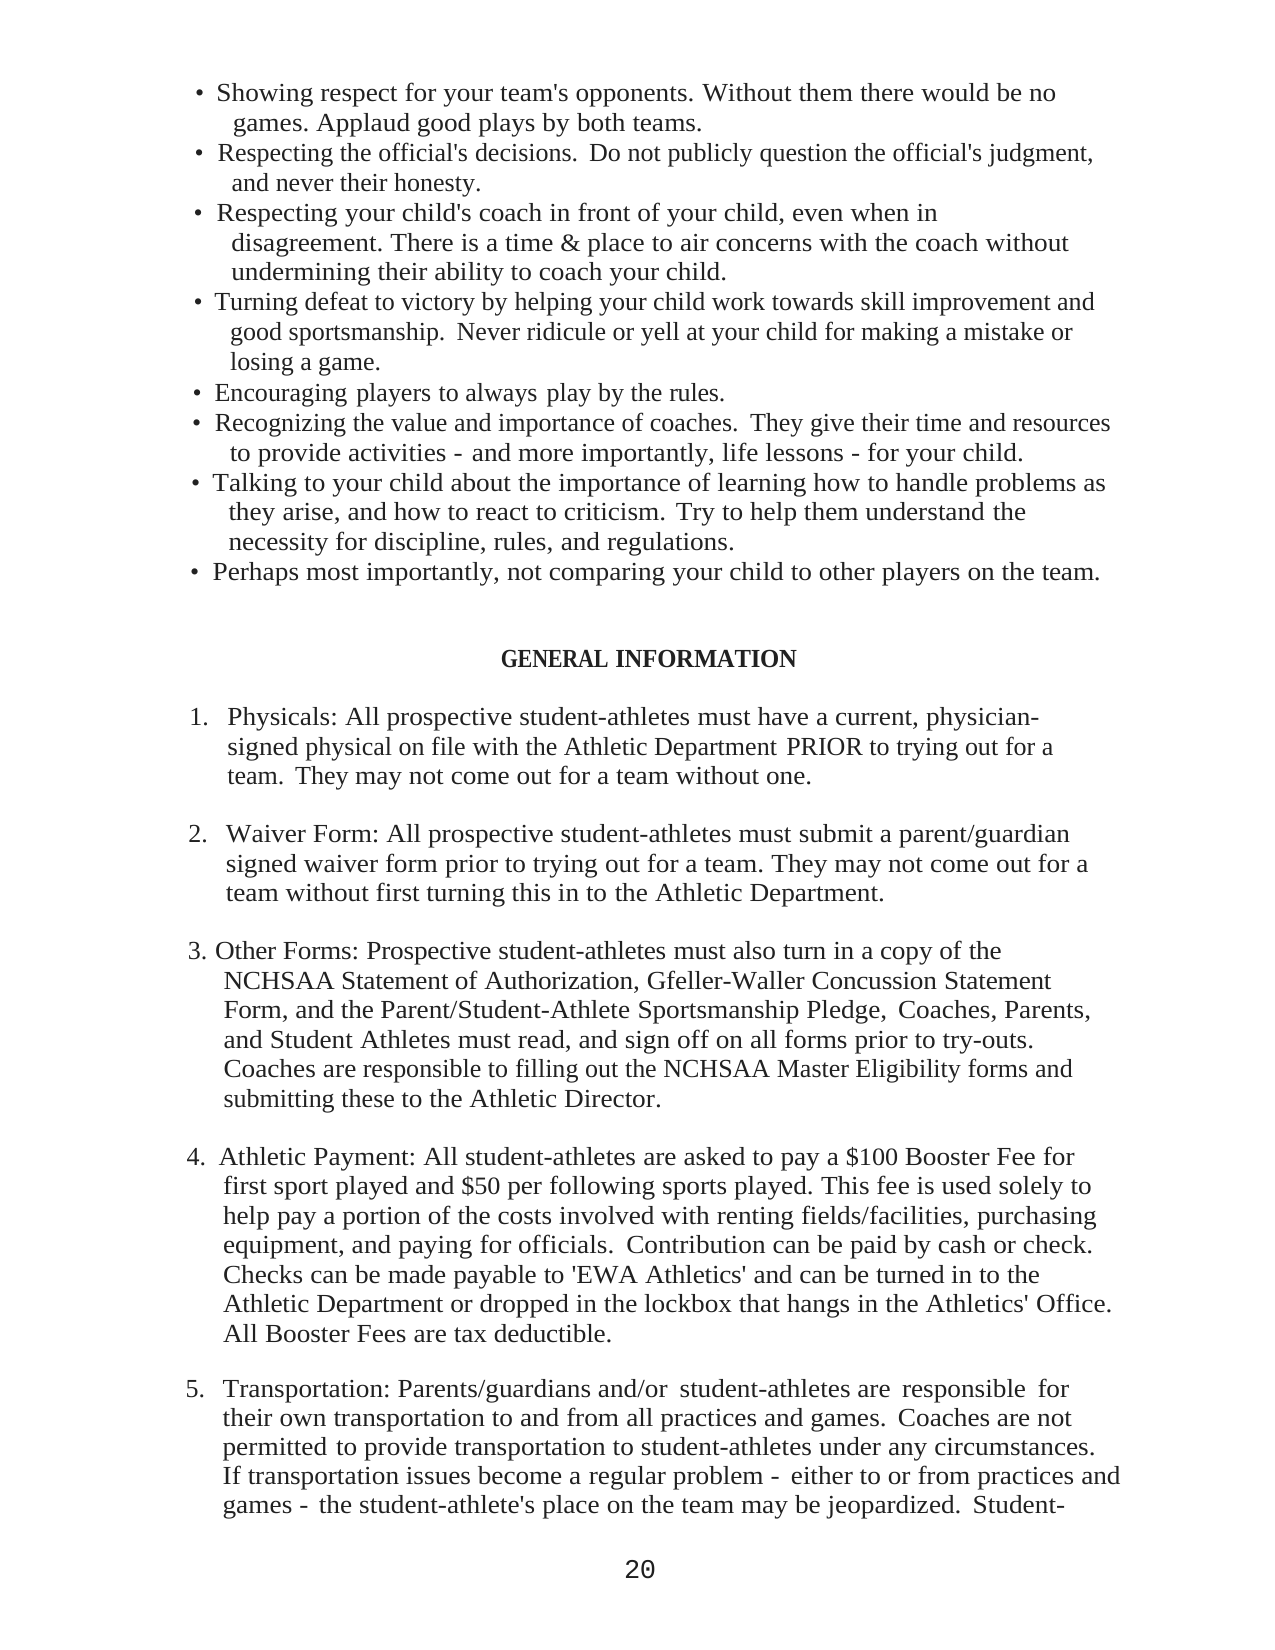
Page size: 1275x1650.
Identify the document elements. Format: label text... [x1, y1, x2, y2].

list Physicals: All prospective student-athletes must have a current, physician-signed physical on file with the Athletic Department PRIOR to trying out for a team. They may not come out for a team without one. [189, 702, 1104, 790]
subtitle GENERAL INFORMATION [501, 643, 1260, 673]
list Transportation: Parents/guardians and/or student-athletes are responsible for their own transportation to and from all practices and games. Coaches are not permitted to provide transportation to student-athletes under any circumstances. If transportation issues become a regular problem - either to or from practices and games - the student-athlete's place on the team may be jeopardized. Student- [185, 1375, 1121, 1519]
list Athletic Payment: All student-athletes are asked to pay a $100 Booster Fee for first sport played and $50 per following sports played. This fee is used solely to help pay a portion of the costs involved with renting fields/facilities, purchasing equipment, and paying for officials. Contribution can be paid by cash or check. Checks can be made payable to 'EWA Athletics' and can be turned in to the Athletic Department or dropped in the lockbox that hangs in the Athletics' Office. All Booster Fees are tax deductible. [186, 1142, 1120, 1348]
list Perhaps most importantly, not comparing your child to other players on the team. [190, 556, 1260, 586]
list Showing respect for your team's opponents. Without them there would be no games. Applaud good plays by both teams. [195, 78, 1126, 137]
list Encouraging players to always play by the rules. [192, 377, 1260, 407]
list Recognizing the value and importance of coaches. They give their time and resources to provide activities - and more importantly, life lessons - for your child. [192, 408, 1123, 467]
list Respecting the official's decisions. Do not publicly question the official's judgment, and never their honesty. [194, 138, 1116, 197]
list Waiver Form: All prospective student-athletes must submit a parent/guardian signed waiver form prior to trying out for a team. They may not come out for a team without first turning this in to the Athletic Department. [188, 819, 1126, 907]
list Respecting your child's coach in front of your child, even when in disagreement. There is a time & place to air concerns with the coach without undermining their ability to coach your child. [193, 198, 1093, 286]
list Other Forms: Prospective student-athletes must also turn in a copy of the NCHSAA Statement of Authorization, Gfeller-Waller Concussion Statement Form, and the Parent/Student-Athlete Sportsmanship Pledge, Coaches, Parents, and Student­ Athletes must read, and sign off on all forms prior to try-outs. Coaches are responsible to filling out the NCHSAA Master Eligibility forms and submitting these to the Athletic Director. [188, 936, 1111, 1113]
list Talking to your child about the importance of learning how to handle problems as they arise, and how to react to criticism. Try to help them understand the necessity for discipline, rules, and regulations. [191, 467, 1119, 556]
list Turning defeat to victory by helping your child work towards skill improvement and good sportsmanship. Never ridicule or yell at your child for making a mistake or losing a game. [193, 287, 1114, 376]
